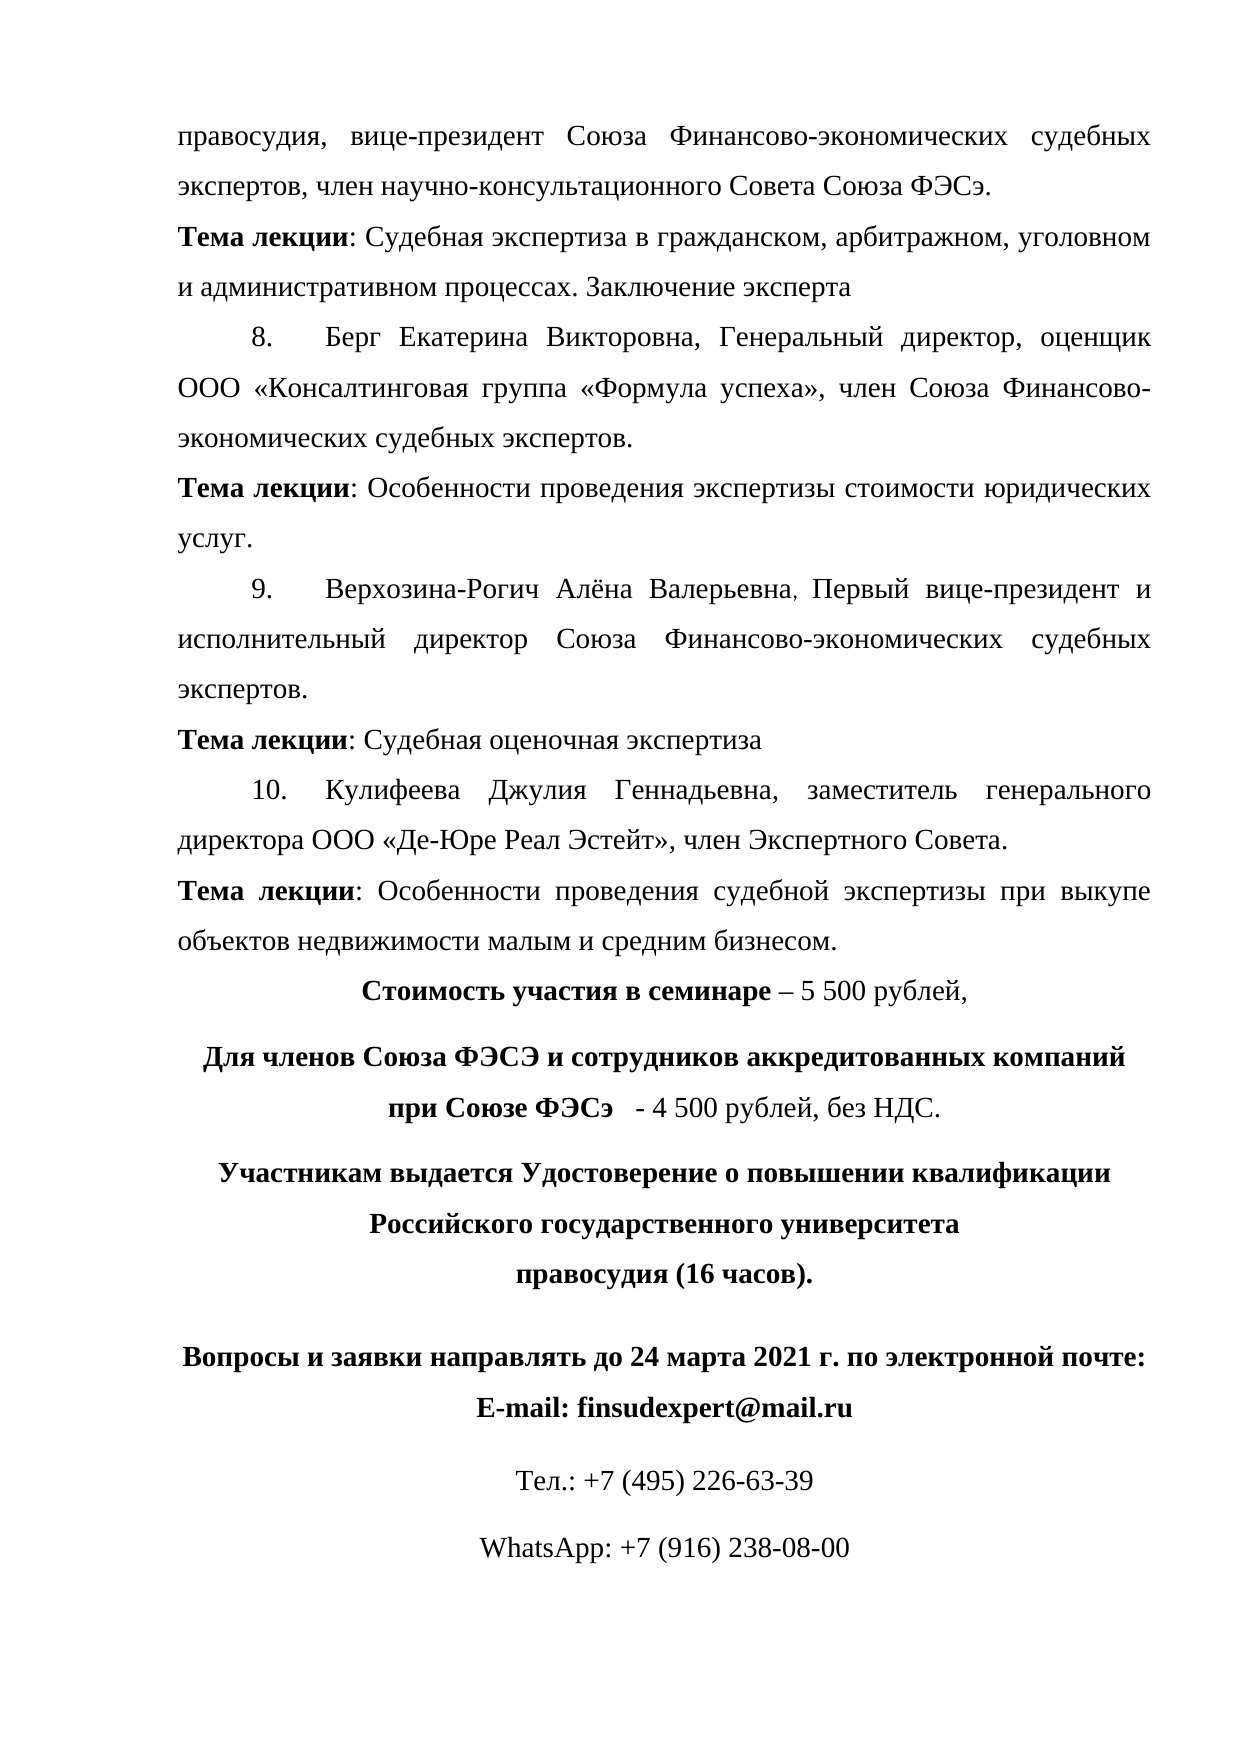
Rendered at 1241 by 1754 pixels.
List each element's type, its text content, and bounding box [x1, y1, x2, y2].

text Участникам выдается Удостоверение о повышении квалификации Российского государственного университета правосудия (16 часов). [177, 1156, 1152, 1290]
list Тема лекции: Особенности проведения экспертизы стоимости юридических услуг. [177, 470, 1152, 554]
text Тема лекции: Судебная оценочная экспертиза [177, 722, 1152, 755]
list Берг Екатерина Викторовна, Генеральный директор, оценщик ООО «Консалтинговая группа «Формула успеха», член Союза Финансово-экономических судебных экспертов. [177, 319, 1152, 453]
text WhatsApp: +7 (916) 238-08-00 [177, 1530, 1152, 1564]
list Тема лекции: Судебная экспертиза в гражданском, арбитражном, уголовном и административном процессах. Заключение эксперта [177, 219, 1152, 303]
text Стоимость участия в семинаре – 5 500 рублей, [177, 973, 1152, 1007]
list Тема лекции: Особенности проведения судебной экспертизы при выкупе объектов недвижимости малым и средним бизнесом. [177, 873, 1152, 957]
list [177, 118, 1152, 202]
text Вопросы и заявки направлять до 24 марта 2021 г. по электронной почте: E-mail: finsudexpert@mail.ru [177, 1339, 1152, 1423]
text Тел.: +7 (495) 226-63-39 [177, 1463, 1152, 1497]
list Кулифеева Джулия Геннадьевна, заместитель генерального директора ООО «Де-Юре Реал Эстейт», член Экспертного Совета. [177, 772, 1152, 856]
list Верхозина-Рогич Алёна Валерьевна, Первый вице-президент и исполнительный директор Союза Финансово-экономических судебных экспертов. [177, 571, 1152, 705]
text Для членов Союза ФЭСЭ и сотрудников аккредитованных компаний при Союзе ФЭСэ - 4 500 рублей, без НДС. [177, 1039, 1152, 1123]
